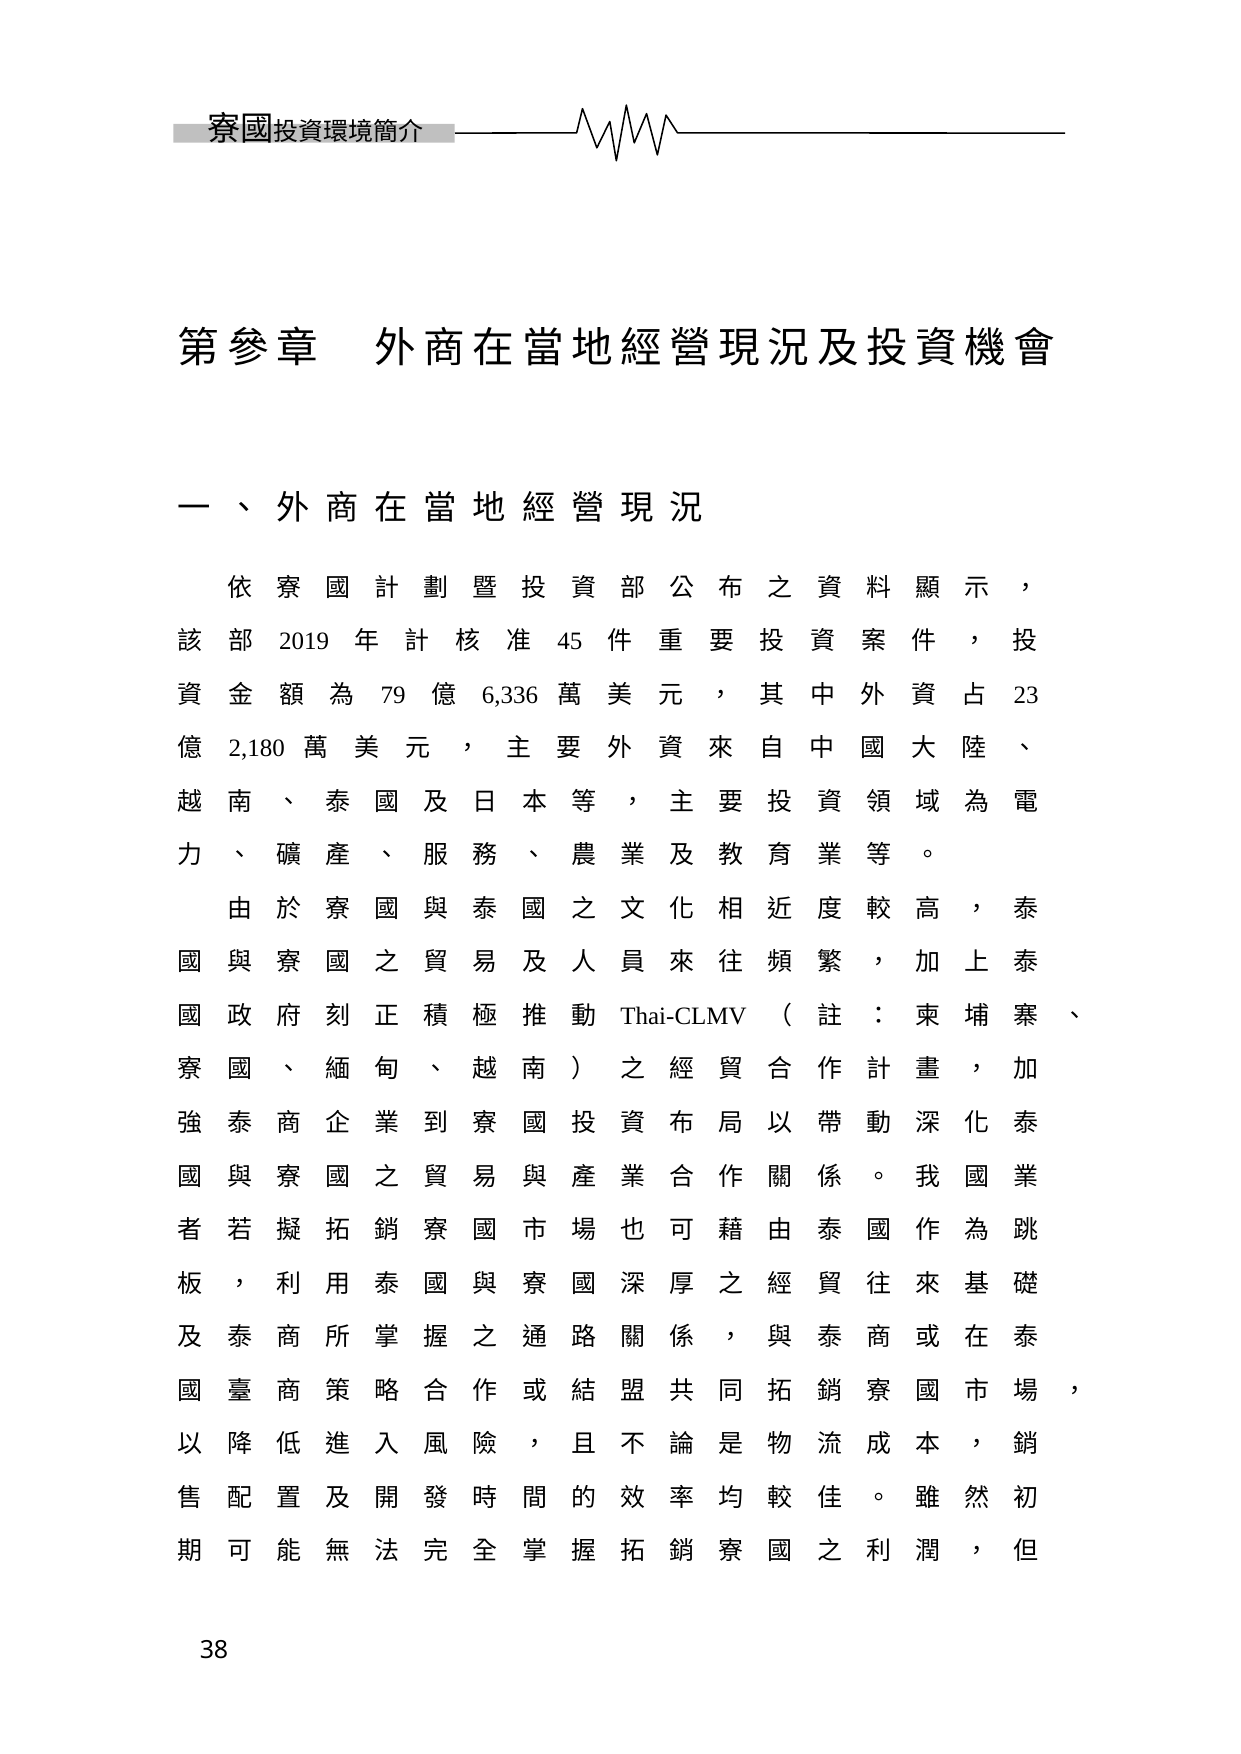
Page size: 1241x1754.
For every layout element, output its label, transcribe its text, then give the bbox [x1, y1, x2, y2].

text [178, 880, 1063, 1576]
text 第參章 外商在當地經營現況及投資機會 [178, 291, 1063, 398]
text 依寮國計劃暨投資部公布之資料顯示，該部2019年計核准45件重要投資案件，投資金額為79億6,336萬美元，其中外資占23億2,180萬美元，主要外資來自中國大陸、越南、泰國及日本等，主要投資領域為電力、礦產、服務、農業及教育業等。 [178, 558, 1063, 880]
text 一、外商在當地經營現況 [178, 478, 1063, 532]
